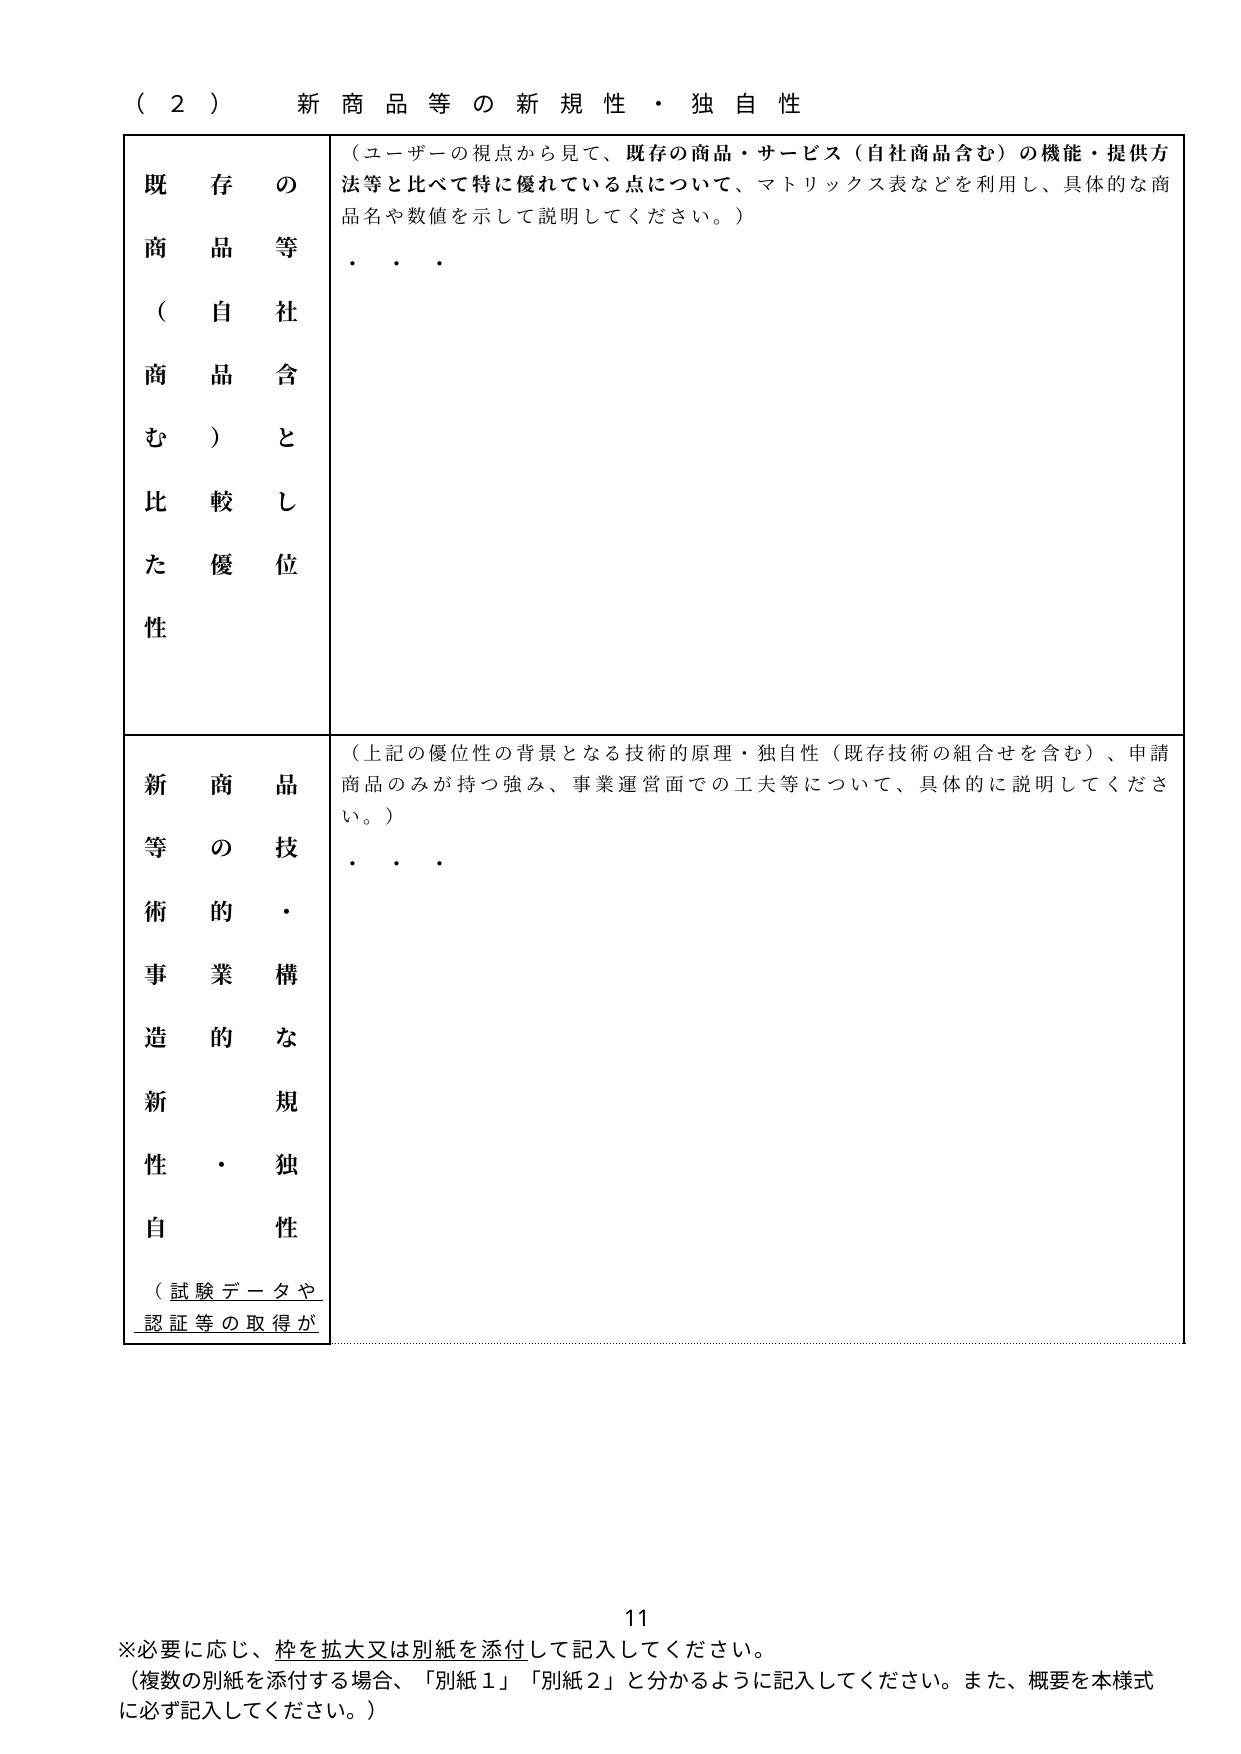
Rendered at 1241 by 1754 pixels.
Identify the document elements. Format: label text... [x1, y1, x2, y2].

table_cell （上記の優位性の背景となる技術的原理・独自性（既存技術の組合せを含む）、申請商品のみが持つ強み、事業運営面での工夫等について、具体的に説明してください。） ・・・ [331, 736, 1183, 1343]
list 新商品等の新規性・独自性 [122, 71, 1151, 134]
table_header 既存の商品等 （自社商品含む）と比較した優位性 [125, 136, 329, 734]
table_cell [125, 736, 329, 1343]
table_header （ユーザーの視点から見て、既存の商品・サービス（自社商品含む）の機能・提供方法等と比べて特に優れている点について、マトリックス表などを利用し、具体的な商品名や数値を示して説明してください。） ・・・ [331, 136, 1183, 734]
